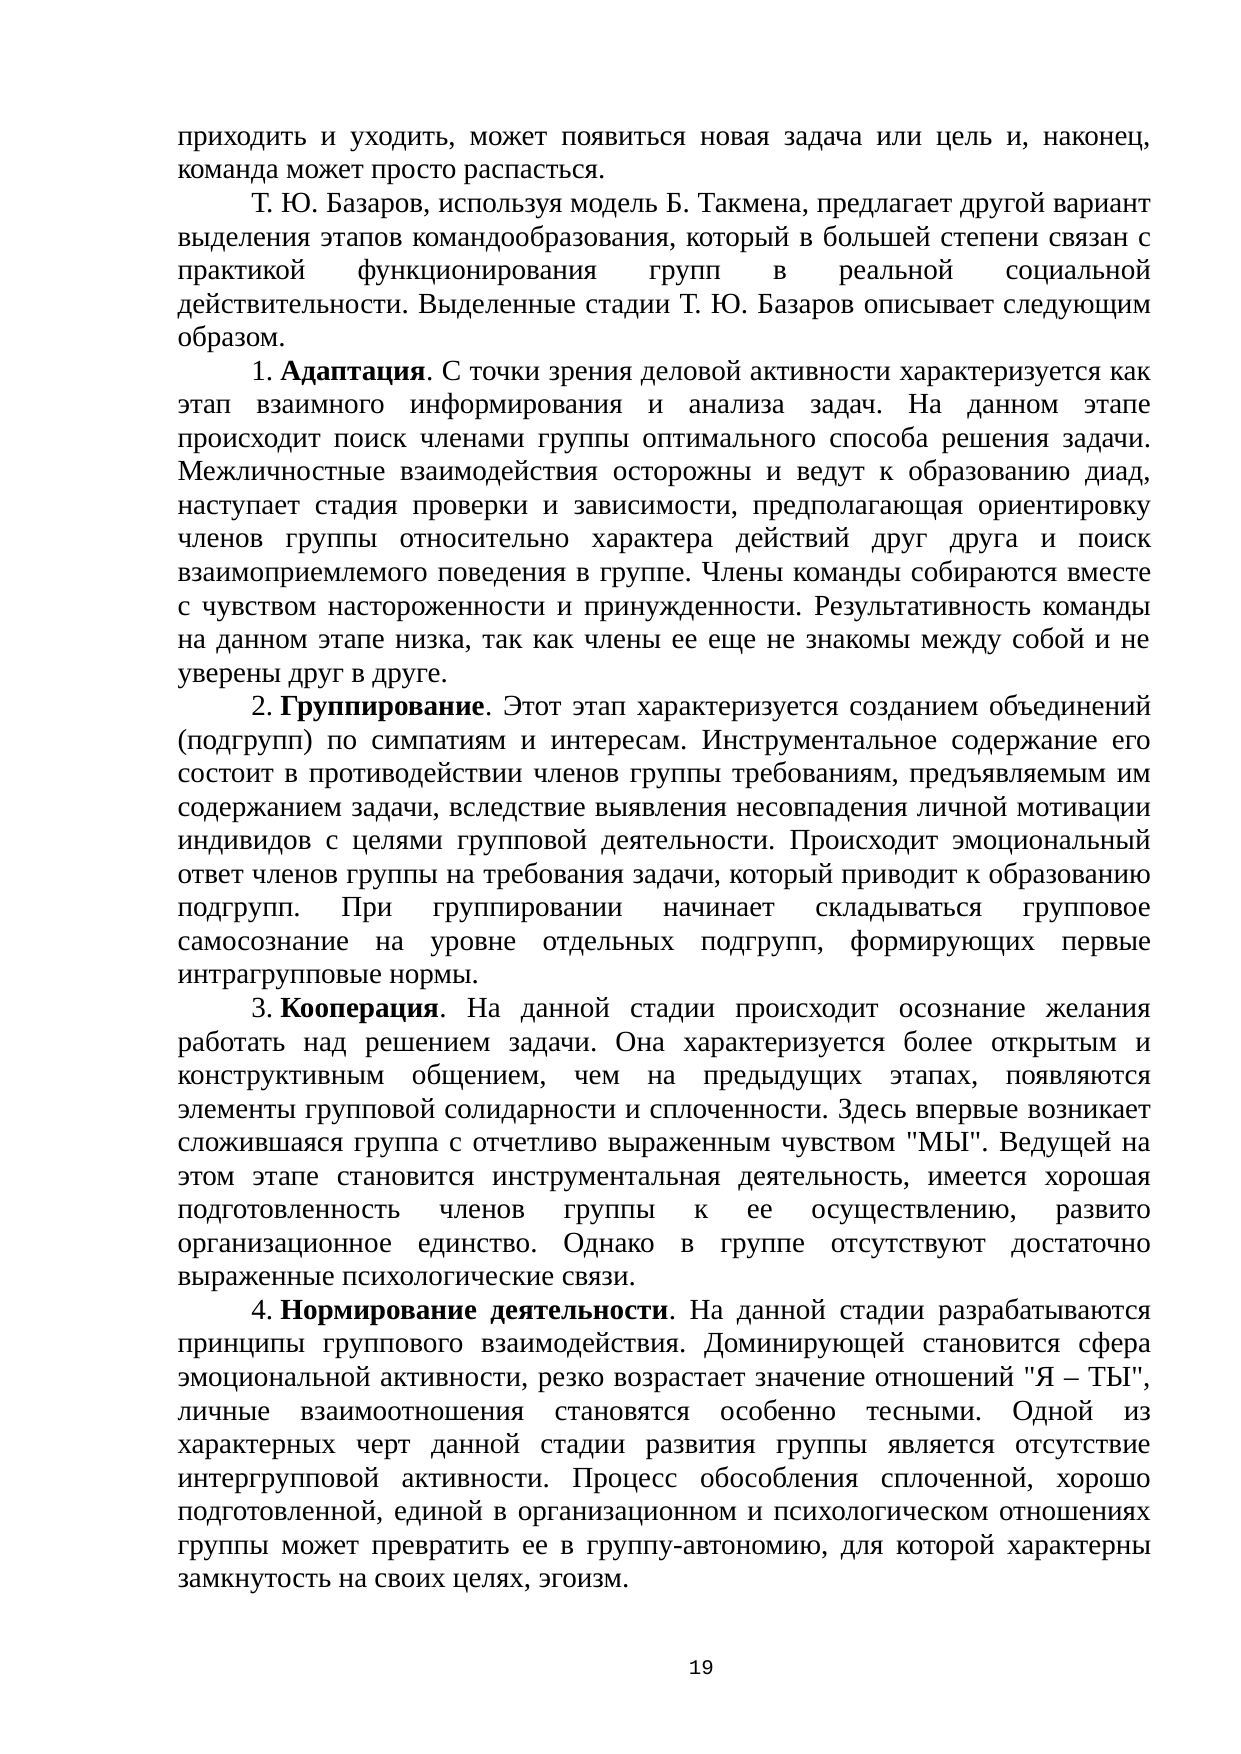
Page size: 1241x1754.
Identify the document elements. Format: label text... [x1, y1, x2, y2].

text 3. Кооперация. На данной стадии происходит осознание желания работать над решением задачи. Она характеризуется более открытым и конструктивным общением, чем на предыдущих этапах, появляются элементы групповой солидарности и сплоченности. Здесь впервые возникает сложившаяся группа с отчетливо выраженным чувством "МЫ". Ведущей на этом этапе становится инструментальная деятельность, имеется хорошая подготовленность членов группы к ее осуществлению, развито организационное единство. Однако в группе отсутствуют достаточно выраженные психологические связи. [177, 990, 1152, 1292]
text Т. Ю. Базаров, используя модель Б. Такмена, предлагает другой вариант выделения этапов командообразования, который в большей степени связан с практикой функционирования групп в реальной социальной действительности. Выделенные стадии Т. Ю. Базаров описывает следующим образом. [177, 185, 1152, 353]
text 2. Группирование. Этот этап характеризуется созданием объединений (подгрупп) по симпатиям и интересам. Инструментальное содержание его состоит в противодействии членов группы требованиям, предъявляемым им содержанием задачи, вследствие выявления несовпадения личной мотивации индивидов с целями групповой деятельности. Происходит эмоциональный ответ членов группы на требования задачи, который приводит к образованию подгрупп. При группировании начинает складываться групповое самосознание на уровне отдельных подгрупп, формирующих первые интрагрупповые нормы. [177, 688, 1152, 990]
text 4. Нормирование деятельности. На данной стадии разрабатываются принципы группового взаимодействия. Доминирующей становится сфера эмоциональной активности, резко возрастает значение отношений "Я – ТЫ", личные взаимоотношения становятся особенно тесными. Одной из характерных черт данной стадии развития группы является отсутствие интергрупповой активности. Процесс обособления сплоченной, хорошо подготовленной, единой в организационном и психологическом отношениях группы может превратить ее в группу-автономию, для которой характерны замкнутость на своих целях, эгоизм. [177, 1292, 1152, 1594]
text 1. Адаптация. С точки зрения деловой активности характеризуется как этап взаимного информирования и анализа задач. На данном этапе происходит поиск членами группы оптимального способа решения задачи. Межличностные взаимодействия осторожны и ведут к образованию диад, наступает стадия проверки и зависимости, предполагающая ориентировку членов группы относительно характера действий друг друга и поиск взаимоприемлемого поведения в группе. Члены команды собираются вместе с чувством настороженности и принужденности. Результативность команды на данном этапе низка, так как члены ее еще не знакомы между собой и не уверены друг в друге. [177, 353, 1152, 688]
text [177, 118, 1152, 185]
